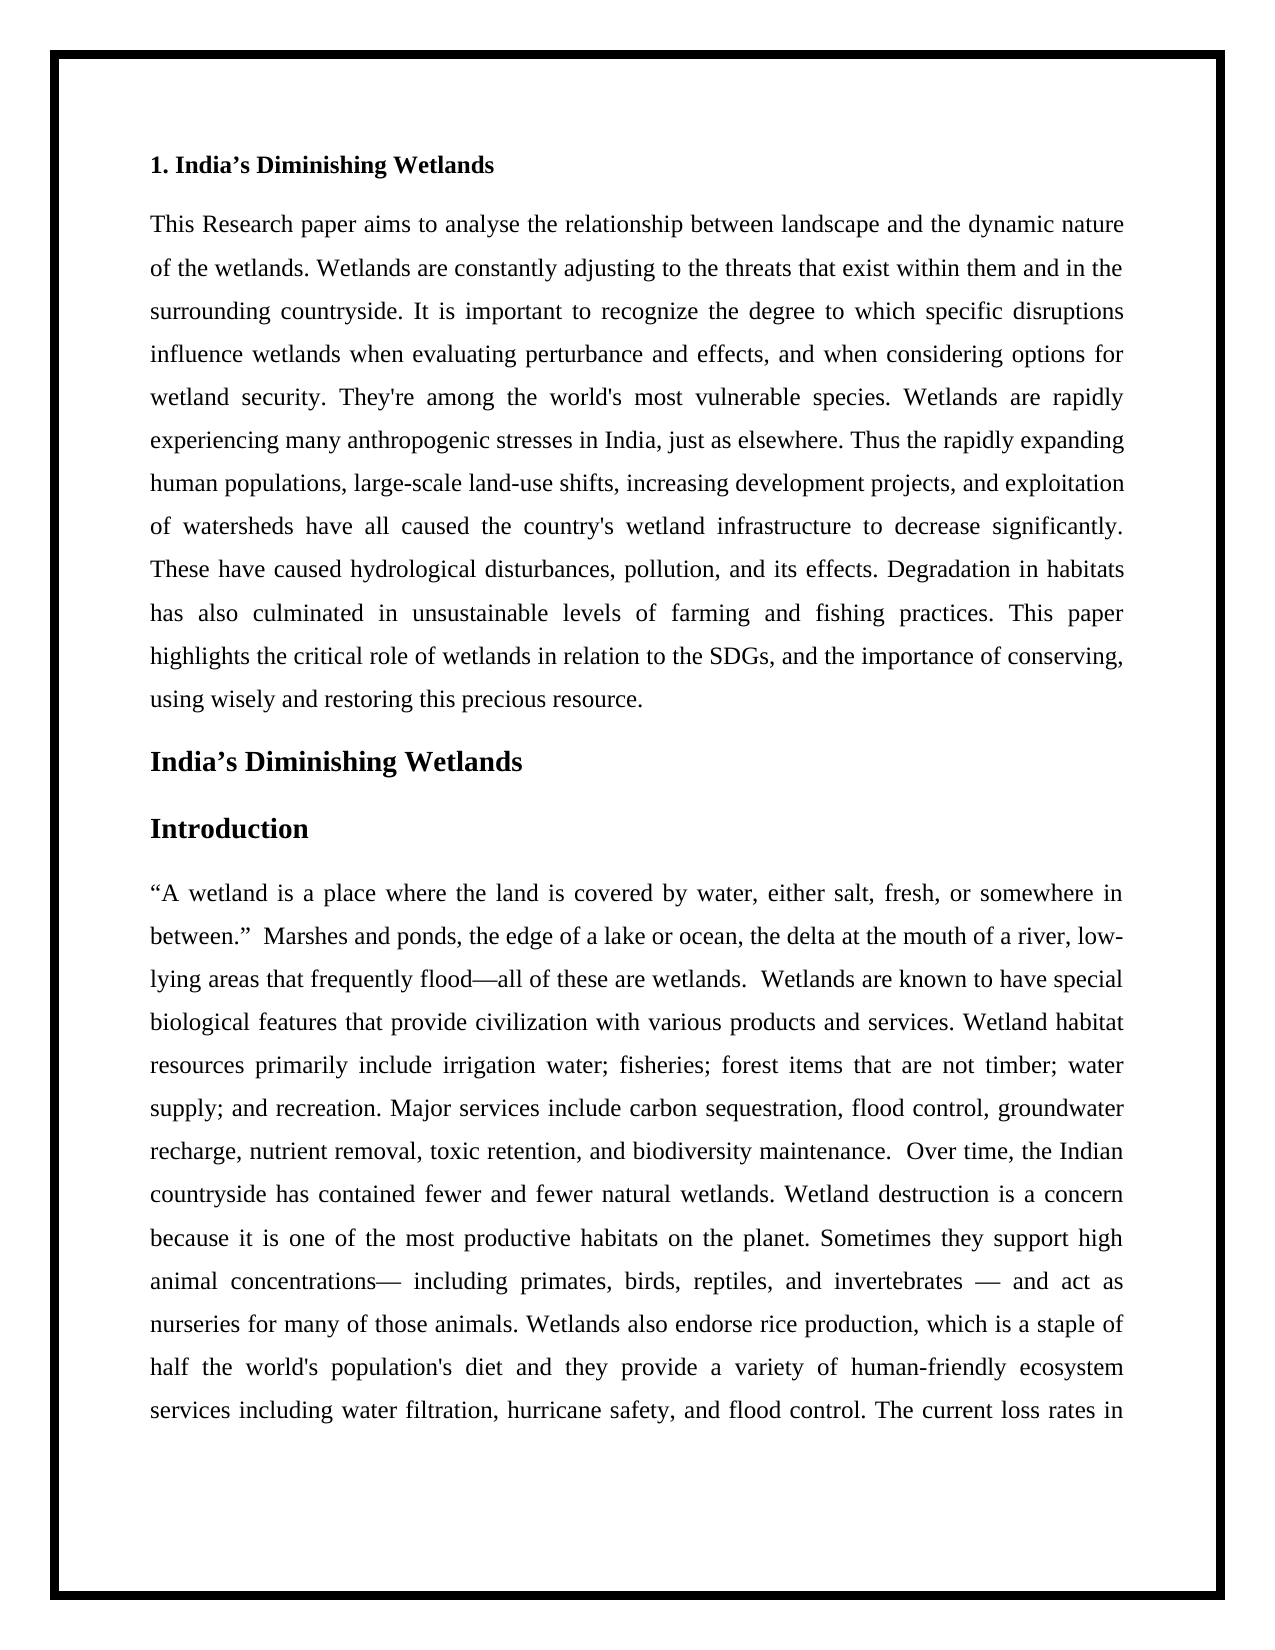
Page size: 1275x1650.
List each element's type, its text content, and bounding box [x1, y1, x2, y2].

text India’s Diminishing Wetlands [150, 744, 1125, 777]
text This Research paper aims to analyse the relationship between landscape and the dynamic nature of the wetlands. Wetlands are constantly adjusting to the threats that exist within them and in the surrounding countryside. It is important to recognize the degree to which specific disruptions influence wetlands when evaluating perturbance and effects, and when considering options for wetland security. They're among the world's most vulnerable species. Wetlands are rapidly experiencing many anthropogenic stresses in India, just as elsewhere. Thus the rapidly expanding human populations, large-scale land-use shifts, increasing development projects, and exploitation of watersheds have all caused the country's wetland infrastructure to decrease significantly. These have caused hydrological disturbances, pollution, and its effects. Degradation in habitats has also culminated in unsustainable levels of farming and fishing practices. This paper highlights the critical role of wetlands in relation to the SDGs, and the importance of conserving, using wisely and restoring this precious resource. [150, 209, 1125, 713]
text Introduction [150, 811, 1125, 844]
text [150, 878, 1125, 1424]
text 1. India’s Diminishing Wetlands [150, 150, 1125, 179]
